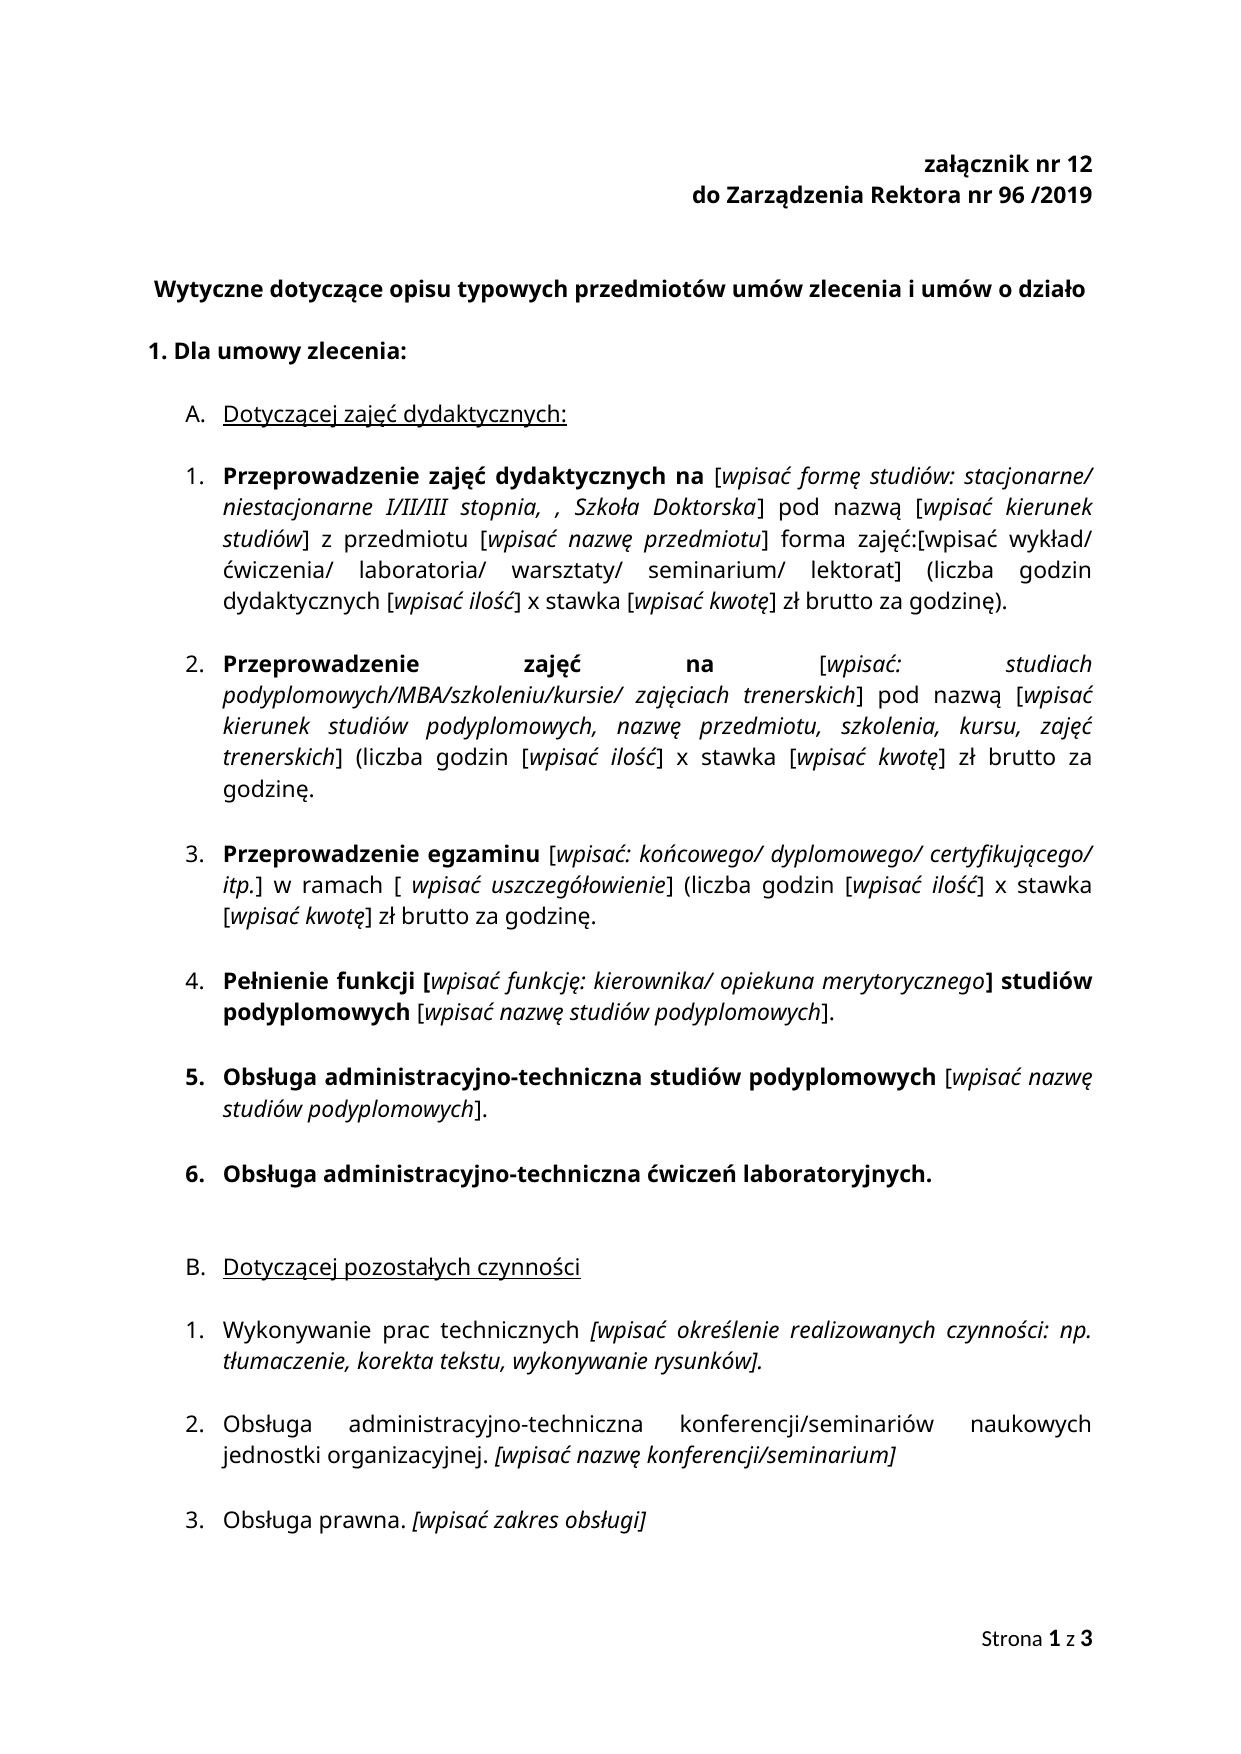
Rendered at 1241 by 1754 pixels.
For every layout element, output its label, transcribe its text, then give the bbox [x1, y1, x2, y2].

list Obsługa administracyjno-techniczna ćwiczeń laboratoryjnych. [185, 1158, 1093, 1189]
text do Zarządzenia Rektora nr 96 /2019 [148, 179, 1093, 210]
list Dotyczącej pozostałych czynności [185, 1251, 1093, 1283]
list Przeprowadzenie zajęć dydaktycznych na [wpisać formę studiów: stacjonarne/ niestacjonarne I/II/III stopnia, , Szkoła Doktorska] pod nazwą [wpisać kierunek studiów] z przedmiotu [wpisać nazwę przedmiotu] forma zajęć:[wpisać wykład/ ćwiczenia/ laboratoria/ warsztaty/ seminarium/ lektorat] (liczba godzin dydaktycznych [wpisać ilość] x stawka [wpisać kwotę] zł brutto za godzinę). [185, 460, 1093, 616]
list Obsługa administracyjno-techniczna studiów podyplomowych [wpisać nazwę studiów podyplomowych]. [185, 1061, 1093, 1124]
list Pełnienie funkcji [wpisać funkcję: kierownika/ opiekuna merytorycznego] studiów podyplomowych [wpisać nazwę studiów podyplomowych]. [185, 965, 1093, 1028]
list Przeprowadzenie egzaminu [wpisać: końcowego/ dyplomowego/ certyfikującego/ itp.] w ramach [ wpisać uszczegółowienie] (liczba godzin [wpisać ilość] x stawka [wpisać kwotę] zł brutto za godzinę. [185, 838, 1093, 931]
list Obsługa prawna. [wpisać zakres obsługi] [185, 1504, 1093, 1535]
list Wykonywanie prac technicznych [wpisać określenie realizowanych czynności: np. tłumaczenie, korekta tekstu, wykonywanie rysunków]. [185, 1314, 1093, 1376]
list Obsługa administracyjno-techniczna konferencji/seminariów naukowych jednostki organizacyjnej. [wpisać nazwę konferencji/seminarium] [185, 1408, 1093, 1470]
text załącznik nr 12 [148, 148, 1093, 179]
list Dotyczącej zajęć dydaktycznych: [185, 398, 1093, 429]
text 1. Dla umowy zlecenia: [148, 335, 1093, 366]
list Przeprowadzenie zajęć na [wpisać: studiach podyplomowych/MBA/szkoleniu/kursie/ zajęciach trenerskich] pod nazwą [wpisać kierunek studiów podyplomowych, nazwę przedmiotu, szkolenia, kursu, zajęć trenerskich] (liczba godzin [wpisać ilość] x stawka [wpisać kwotę] zł brutto za godzinę. [185, 648, 1093, 804]
text Wytyczne dotyczące opisu typowych przedmiotów umów zlecenia i umów o działo [148, 273, 1093, 304]
